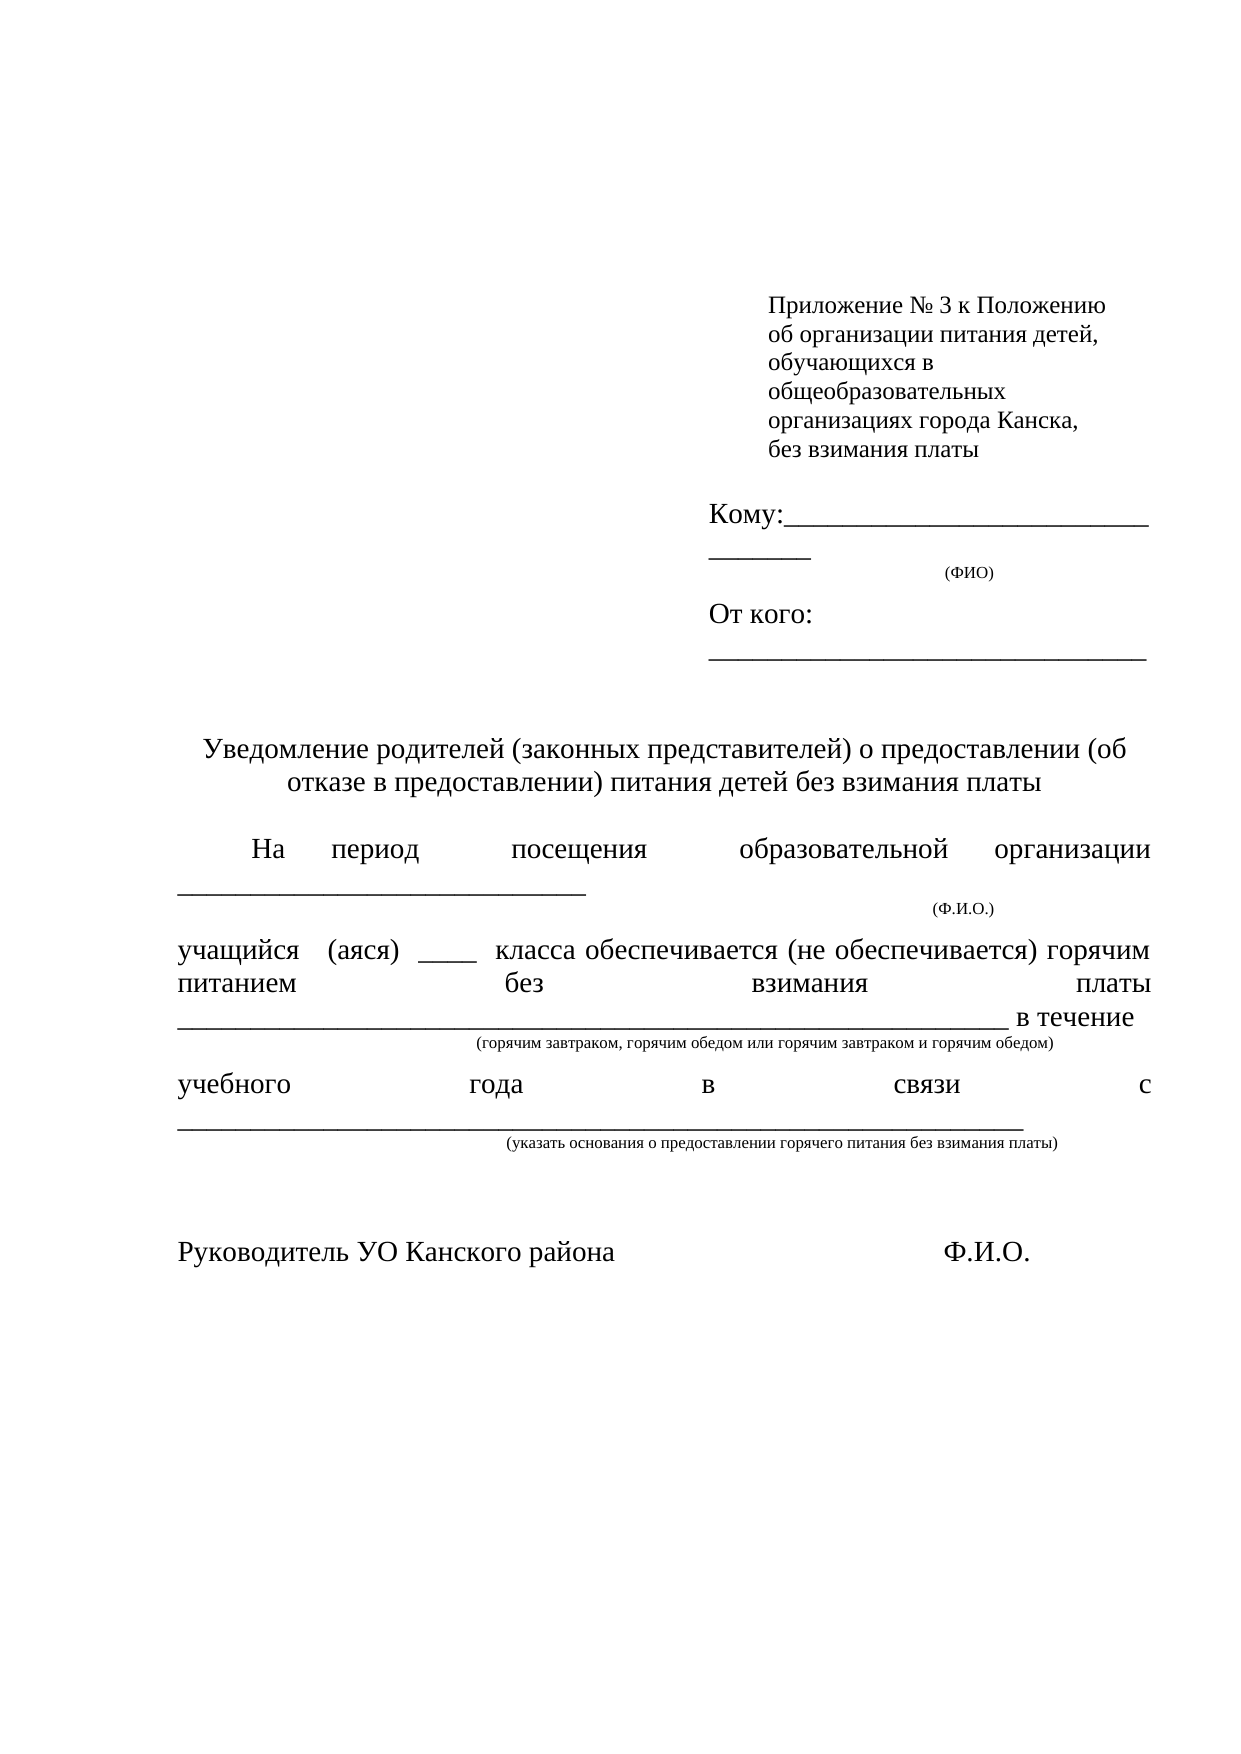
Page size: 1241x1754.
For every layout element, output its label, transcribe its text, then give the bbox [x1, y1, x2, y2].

text учебного года в связи с __________________________________________________________ [177, 1066, 1152, 1133]
text без взимания платы [768, 434, 1152, 462]
text об организации питания детей, [768, 319, 1152, 347]
text Руководитель УО Канского района Ф.И.О. [177, 1234, 1152, 1267]
text организациях города Канска, [768, 405, 1152, 434]
text учащийся (аяся) ____ класса обеспечивается (не обеспечивается) горячим питанием без взимания платы _________________________________________________________ в течение [177, 932, 1152, 1033]
text Кому:________________________________ [709, 496, 1152, 563]
text Уведомление родителей (законных представителей) о предоставлении (об отказе в предоставлении) питания детей без взимания платы [177, 731, 1152, 798]
text (указать основания о предоставлении горячего питания без взимания платы) [177, 1133, 1152, 1167]
text (ФИО) [709, 563, 1152, 597]
text Приложение № 3 к Положению [768, 290, 1152, 319]
text (горячим завтраком, горячим обедом или горячим завтраком и горячим обедом) [177, 1033, 1152, 1066]
text (Ф.И.О.) [177, 898, 1152, 932]
text На период посещения образовательной организации ____________________________ [177, 831, 1152, 898]
text От кого: ______________________________ [709, 597, 1152, 664]
text обучающихся в общеобразовательных [768, 347, 1152, 405]
